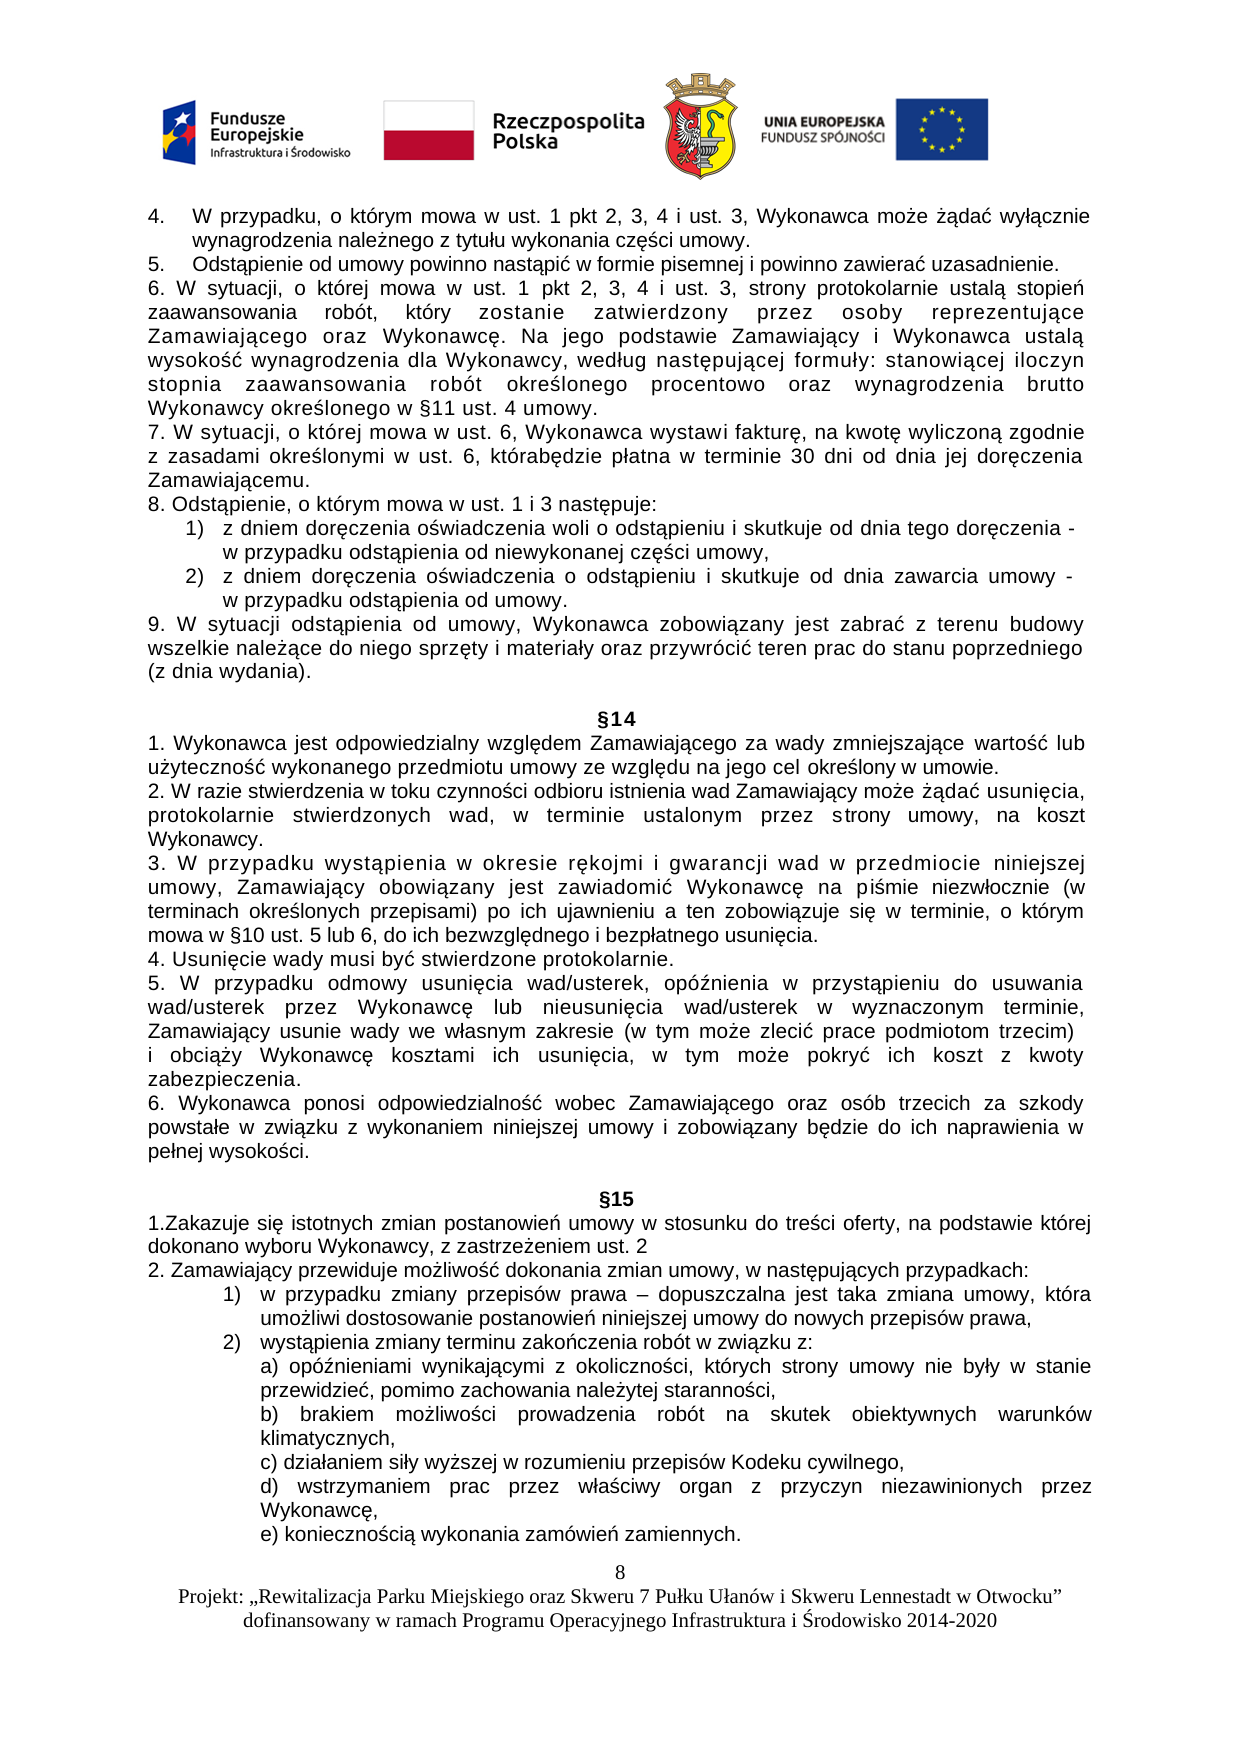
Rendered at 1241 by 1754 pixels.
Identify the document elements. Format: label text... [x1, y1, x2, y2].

text 7. W sytuacji, o której mowa w ust. 6, Wykonawca wystawi fakturę, na kwotę wyliczoną zgodnie z zasadami określonymi w ust. 6, którabędzie płatna w terminie 30 dni od dnia jej doręczenia Zamawiającemu. [148, 420, 1085, 492]
text 4. Usunięcie wady musi być stwierdzone protokolarnie. [148, 947, 1085, 971]
list z dniem doręczenia oświadczenia o odstąpieniu i skutkuje od dnia zawarcia umowy - w przypadku odstąpienia od umowy. [185, 563, 1085, 611]
picture [147, 73, 1010, 180]
list z dniem doręczenia oświadczenia woli o odstąpieniu i skutkuje od dnia tego doręczenia - w przypadku odstąpienia od niewykonanej części umowy, [185, 516, 1085, 563]
list b) brakiem możliwości prowadzenia robót na skutek obiektywnych warunków klimatycznych, [260, 1402, 1093, 1450]
text 2. W razie stwierdzenia w toku czynności odbioru istnienia wad Zamawiający może żądać usunięcia, protokolarnie stwierdzonych wad, w terminie ustalonym przez strony umowy, na koszt Wykonawcy. [148, 779, 1085, 851]
text 3. W przypadku wystąpienia w okresie rękojmi i gwarancji wad w przedmiocie niniejszej umowy, Zamawiający obowiązany jest zawiadomić Wykonawcę na piśmie niezwłocznie (w terminach określonych przepisami) po ich ujawnieniu a ten zobowiązuje się w terminie, o którym mowa w §10 ust. 5 lub 6, do ich bezwzględnego i bezpłatnego usunięcia. [148, 851, 1085, 947]
text 6. W sytuacji, o której mowa w ust. 1 pkt 2, 3, 4 i ust. 3, strony protokolarnie ustalą stopień zaawansowania robót, który zostanie zatwierdzony przez osoby reprezentujące Zamawiającego oraz Wykonawcę. Na jego podstawie Zamawiający i Wykonawca ustalą wysokość wynagrodzenia dla Wykonawcy, według następującej formuły: stanowiącej iloczyn stopnia zaawansowania robót określonego procentowo oraz wynagrodzenia brutto Wykonawcy określonego w §11 ust. 4 umowy. [148, 276, 1085, 420]
list e) koniecznością wykonania zamówień zamiennych. [260, 1522, 1093, 1546]
text §15 [148, 1186, 1085, 1210]
text 9. W sytuacji odstąpienia od umowy, Wykonawca zobowiązany jest zabrać z terenu budowy wszelkie należące do niego sprzęty i materiały oraz przywrócić teren prac do stanu poprzedniego (z dnia wydania). [148, 611, 1085, 683]
text 1.Zakazuje się istotnych zmian postanowień umowy w stosunku do treści oferty, na podstawie której dokonano wyboru Wykonawcy, z zastrzeżeniem ust. 2 [148, 1210, 1093, 1258]
list d) wstrzymaniem prac przez właściwy organ z przyczyn niezawinionych przez Wykonawcę, [260, 1474, 1093, 1522]
text §14 [148, 707, 1085, 731]
text 8. Odstąpienie, o którym mowa w ust. 1 i 3 następuje: [148, 492, 1085, 516]
list W przypadku, o którym mowa w ust. 1 pkt 2, 3, 4 i ust. 3, Wykonawca może żądać wyłącznie wynagrodzenia należnego z tytułu wykonania części umowy. [148, 204, 1093, 252]
list Odstąpienie od umowy powinno nastąpić w formie pisemnej i powinno zawierać uzasadnienie. [148, 252, 1093, 276]
list c) działaniem siły wyższej w rozumieniu przepisów Kodeku cywilnego, [260, 1450, 1093, 1474]
text 5. W przypadku odmowy usunięcia wad/usterek, opóźnienia w przystąpieniu do usuwania wad/usterek przez Wykonawcę lub nieusunięcia wad/usterek w wyznaczonym terminie, Zamawiający usunie wady we własnym zakresie (w tym może zlecić prace podmiotom trzecim) i obciąży Wykonawcę kosztami ich usunięcia, w tym może pokryć ich koszt z kwoty zabezpieczenia. [148, 971, 1085, 1091]
list wystąpienia zmiany terminu zakończenia robót w związku z: [223, 1330, 1093, 1354]
text 1. Wykonawca jest odpowiedzialny względem Zamawiającego za wady zmniejszające wartość lub użyteczność wykonanego przedmiotu umowy ze względu na jego cel określony w umowie. [148, 731, 1085, 779]
list a) opóźnieniami wynikającymi z okoliczności, których strony umowy nie były w stanie przewidzieć, pomimo zachowania należytej staranności, [260, 1354, 1093, 1402]
text 2. Zamawiający przewiduje możliwość dokonania zmian umowy, w następujących przypadkach: [148, 1258, 1093, 1282]
list w przypadku zmiany przepisów prawa – dopuszczalna jest taka zmiana umowy, która umożliwi dostosowanie postanowień niniejszej umowy do nowych przepisów prawa, [223, 1282, 1093, 1330]
text 6. Wykonawca ponosi odpowiedzialność wobec Zamawiającego oraz osób trzecich za szkody powstałe w związku z wykonaniem niniejszej umowy i zobowiązany będzie do ich naprawienia w pełnej wysokości. [148, 1091, 1085, 1162]
